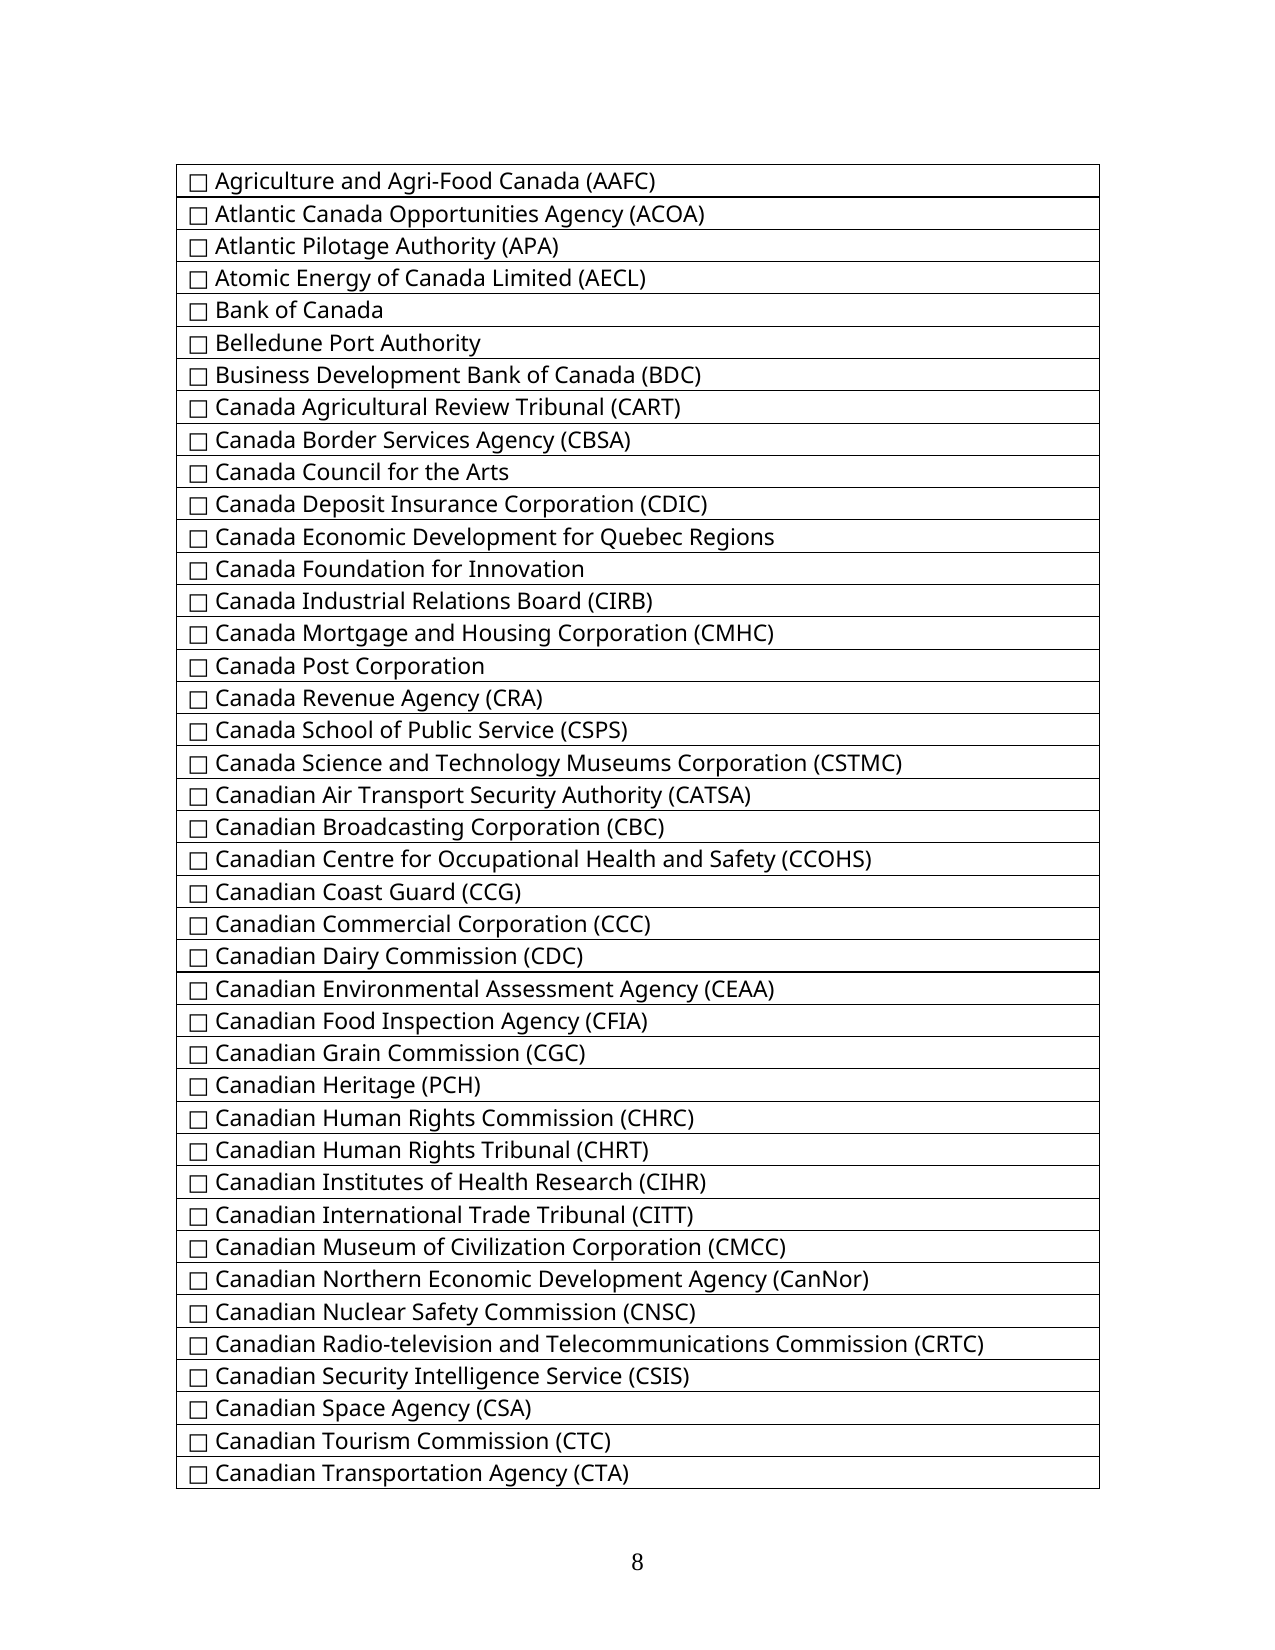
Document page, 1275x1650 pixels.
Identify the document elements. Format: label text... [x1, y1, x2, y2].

table_cell □ Canada Agricultural Review Tribunal (CART) [177, 391, 1099, 422]
table_cell □ Canadian Tourism Commission (CTC) [177, 1425, 1099, 1456]
table_cell □ Canadian Institutes of Health Research (CIHR) [177, 1166, 1099, 1197]
table_cell □ Canadian Dairy Commission (CDC) [177, 940, 1099, 971]
table_cell □ Canada School of Public Service (CSPS) [177, 714, 1099, 745]
table_cell □ Canadian Northern Economic Development Agency (CanNor) [177, 1263, 1099, 1294]
table_cell □ Atlantic Canada Opportunities Agency (ACOA) [177, 198, 1099, 229]
table_header □ Agriculture and Agri-Food Canada (AAFC) [177, 165, 1099, 196]
table_cell □ Canadian Heritage (PCH) [177, 1069, 1099, 1101]
table_cell □ Bank of Canada [177, 294, 1099, 326]
table_cell □ Canadian Broadcasting Corporation (CBC) [177, 811, 1099, 842]
table_cell □ Canadian Environmental Assessment Agency (CEAA) [177, 973, 1099, 1004]
table_cell □ Canada Foundation for Innovation [177, 553, 1099, 584]
table_cell □ Canada Border Services Agency (CBSA) [177, 424, 1099, 455]
table_cell □ Canada Deposit Insurance Corporation (CDIC) [177, 488, 1099, 519]
table_cell □ Canada Economic Development for Quebec Regions [177, 520, 1099, 552]
table_cell □ Canada Post Corporation [177, 650, 1099, 681]
table_cell □ Canadian Human Rights Commission (CHRC) [177, 1102, 1099, 1133]
table_cell □ Canada Council for the Arts [177, 456, 1099, 487]
table_cell □ Canadian Nuclear Safety Commission (CNSC) [177, 1295, 1099, 1327]
table_cell □ Canada Mortgage and Housing Corporation (CMHC) [177, 617, 1099, 648]
table_cell □ Atomic Energy of Canada Limited (AECL) [177, 262, 1099, 293]
table_cell □ Canadian Coast Guard (CCG) [177, 876, 1099, 907]
table_cell □ Canadian International Trade Tribunal (CITT) [177, 1199, 1099, 1230]
table_cell □ Canadian Museum of Civilization Corporation (CMCC) [177, 1231, 1099, 1262]
table_cell □ Canadian Food Inspection Agency (CFIA) [177, 1005, 1099, 1036]
table_cell □ Canadian Radio-television and Telecommunications Commission (CRTC) [177, 1328, 1099, 1359]
table_cell □ Atlantic Pilotage Authority (APA) [177, 230, 1099, 261]
table_cell □ Canadian Security Intelligence Service (CSIS) [177, 1360, 1099, 1391]
table_cell □ Canada Science and Technology Museums Corporation (CSTMC) [177, 746, 1099, 778]
table_cell □ Canada Revenue Agency (CRA) [177, 682, 1099, 713]
table_cell □ Canadian Air Transport Security Authority (CATSA) [177, 779, 1099, 810]
table_cell □ Canadian Centre for Occupational Health and Safety (CCOHS) [177, 843, 1099, 874]
table_cell □ Canada Industrial Relations Board (CIRB) [177, 585, 1099, 616]
table_cell □ Canadian Transportation Agency (CTA) [177, 1457, 1099, 1488]
table_cell □ Canadian Human Rights Tribunal (CHRT) [177, 1134, 1099, 1165]
table_cell □ Belledune Port Authority [177, 327, 1099, 358]
table_cell □ Canadian Commercial Corporation (CCC) [177, 908, 1099, 939]
table_cell □ Canadian Space Agency (CSA) [177, 1392, 1099, 1423]
table_cell □ Business Development Bank of Canada (BDC) [177, 359, 1099, 390]
table_cell □ Canadian Grain Commission (CGC) [177, 1037, 1099, 1068]
